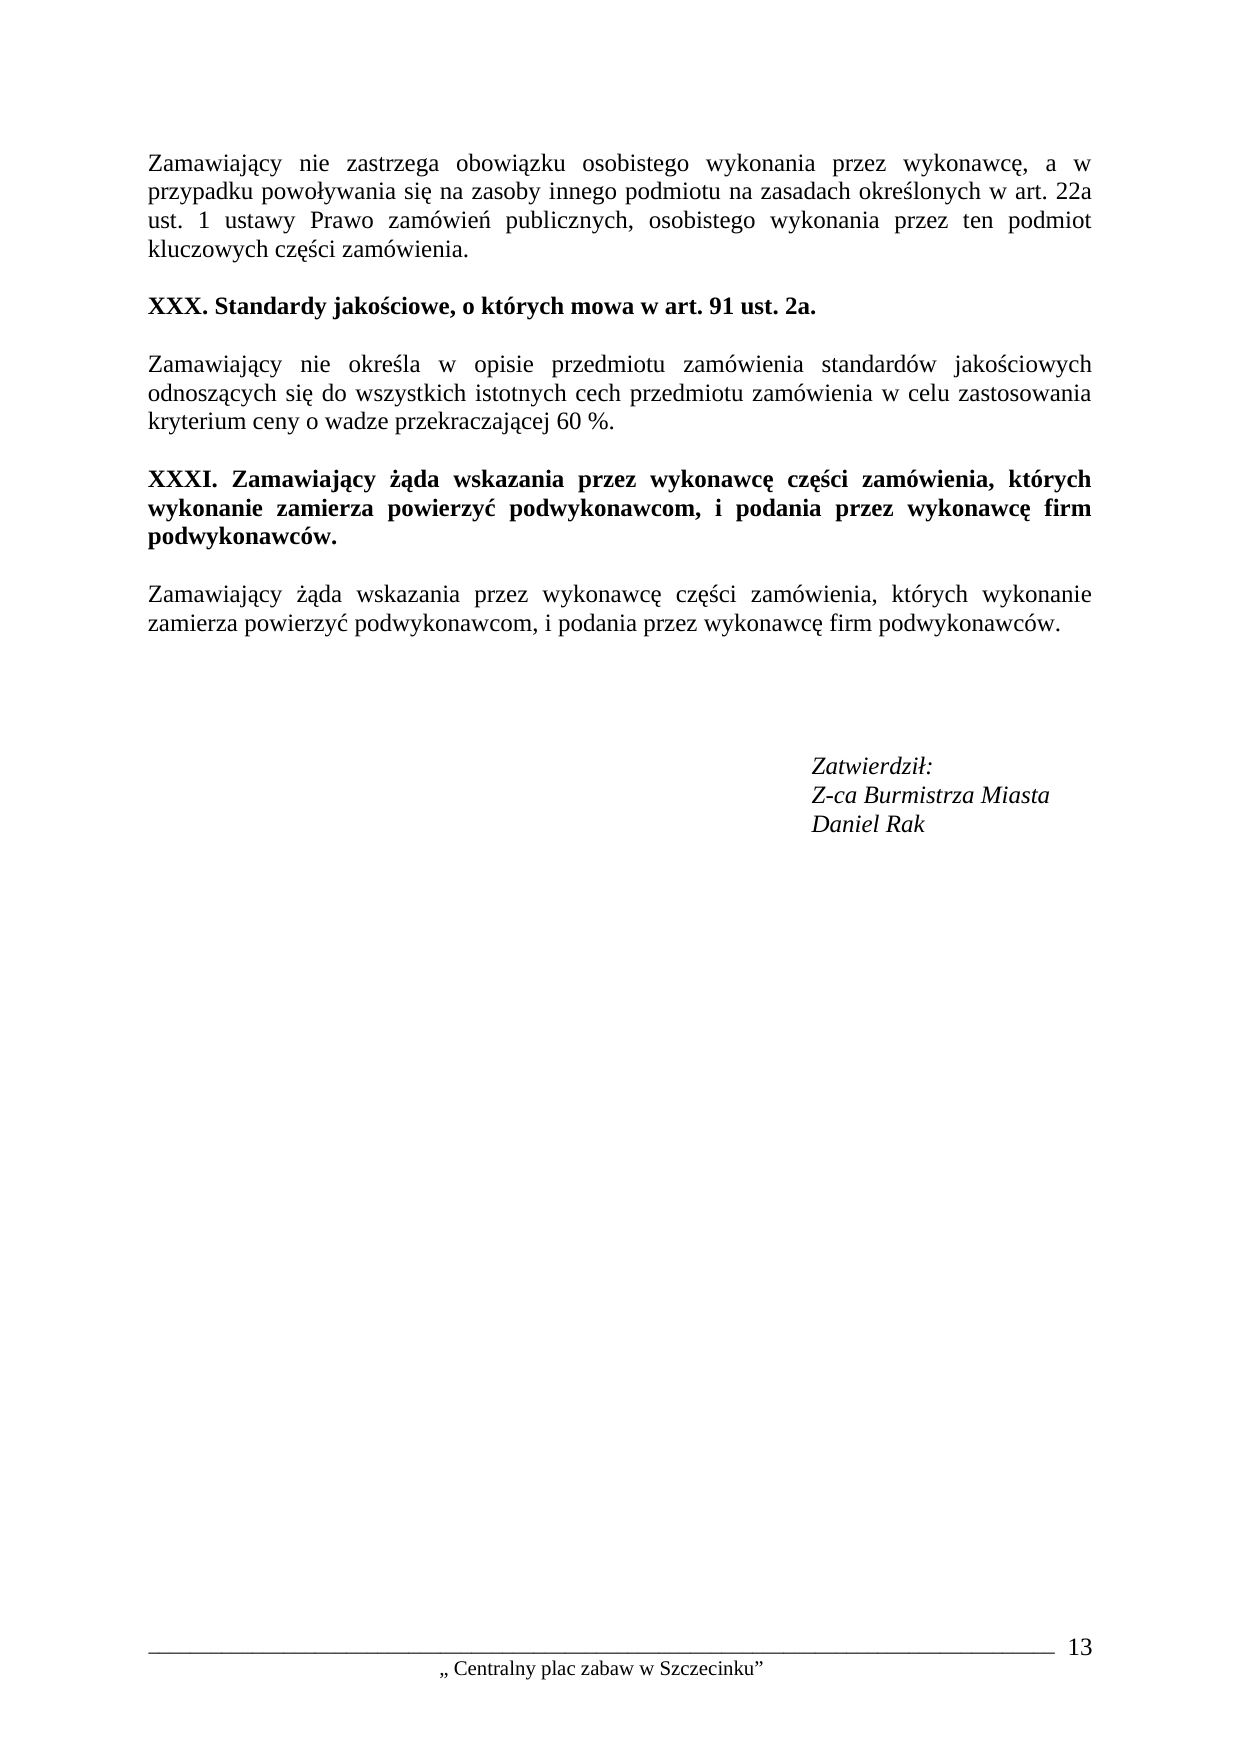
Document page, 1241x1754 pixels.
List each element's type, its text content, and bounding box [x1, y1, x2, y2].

text Zamawiający nie zastrzega obowiązku osobistego wykonania przez wykonawcę, a w przypadku powoływania się na zasoby innego podmiotu na zasadach określonych w art. 22a ust. 1 ustawy Prawo zamówień publicznych, osobistego wykonania przez ten podmiot kluczowych części zamówienia. [148, 148, 1093, 263]
text Z-ca Burmistrza Miasta [738, 780, 1093, 809]
text XXX. Standardy jakościowe, o których mowa w art. 91 ust. 2a. [148, 291, 1093, 320]
text Daniel Rak [738, 809, 1093, 838]
text Zamawiający żąda wskazania przez wykonawcę części zamówienia, których wykonanie zamierza powierzyć podwykonawcom, i podania przez wykonawcę firm podwykonawców. [148, 579, 1093, 636]
text Zatwierdził: [738, 751, 1093, 780]
text XXXI. Zamawiający żąda wskazania przez wykonawcę części zamówienia, których wykonanie zamierza powierzyć podwykonawcom, i podania przez wykonawcę firm podwykonawców. [148, 464, 1093, 550]
text Zamawiający nie określa w opisie przedmiotu zamówienia standardów jakościowych odnoszących się do wszystkich istotnych cech przedmiotu zamówienia w celu zastosowania kryterium ceny o wadze przekraczającej 60 %. [148, 349, 1093, 435]
